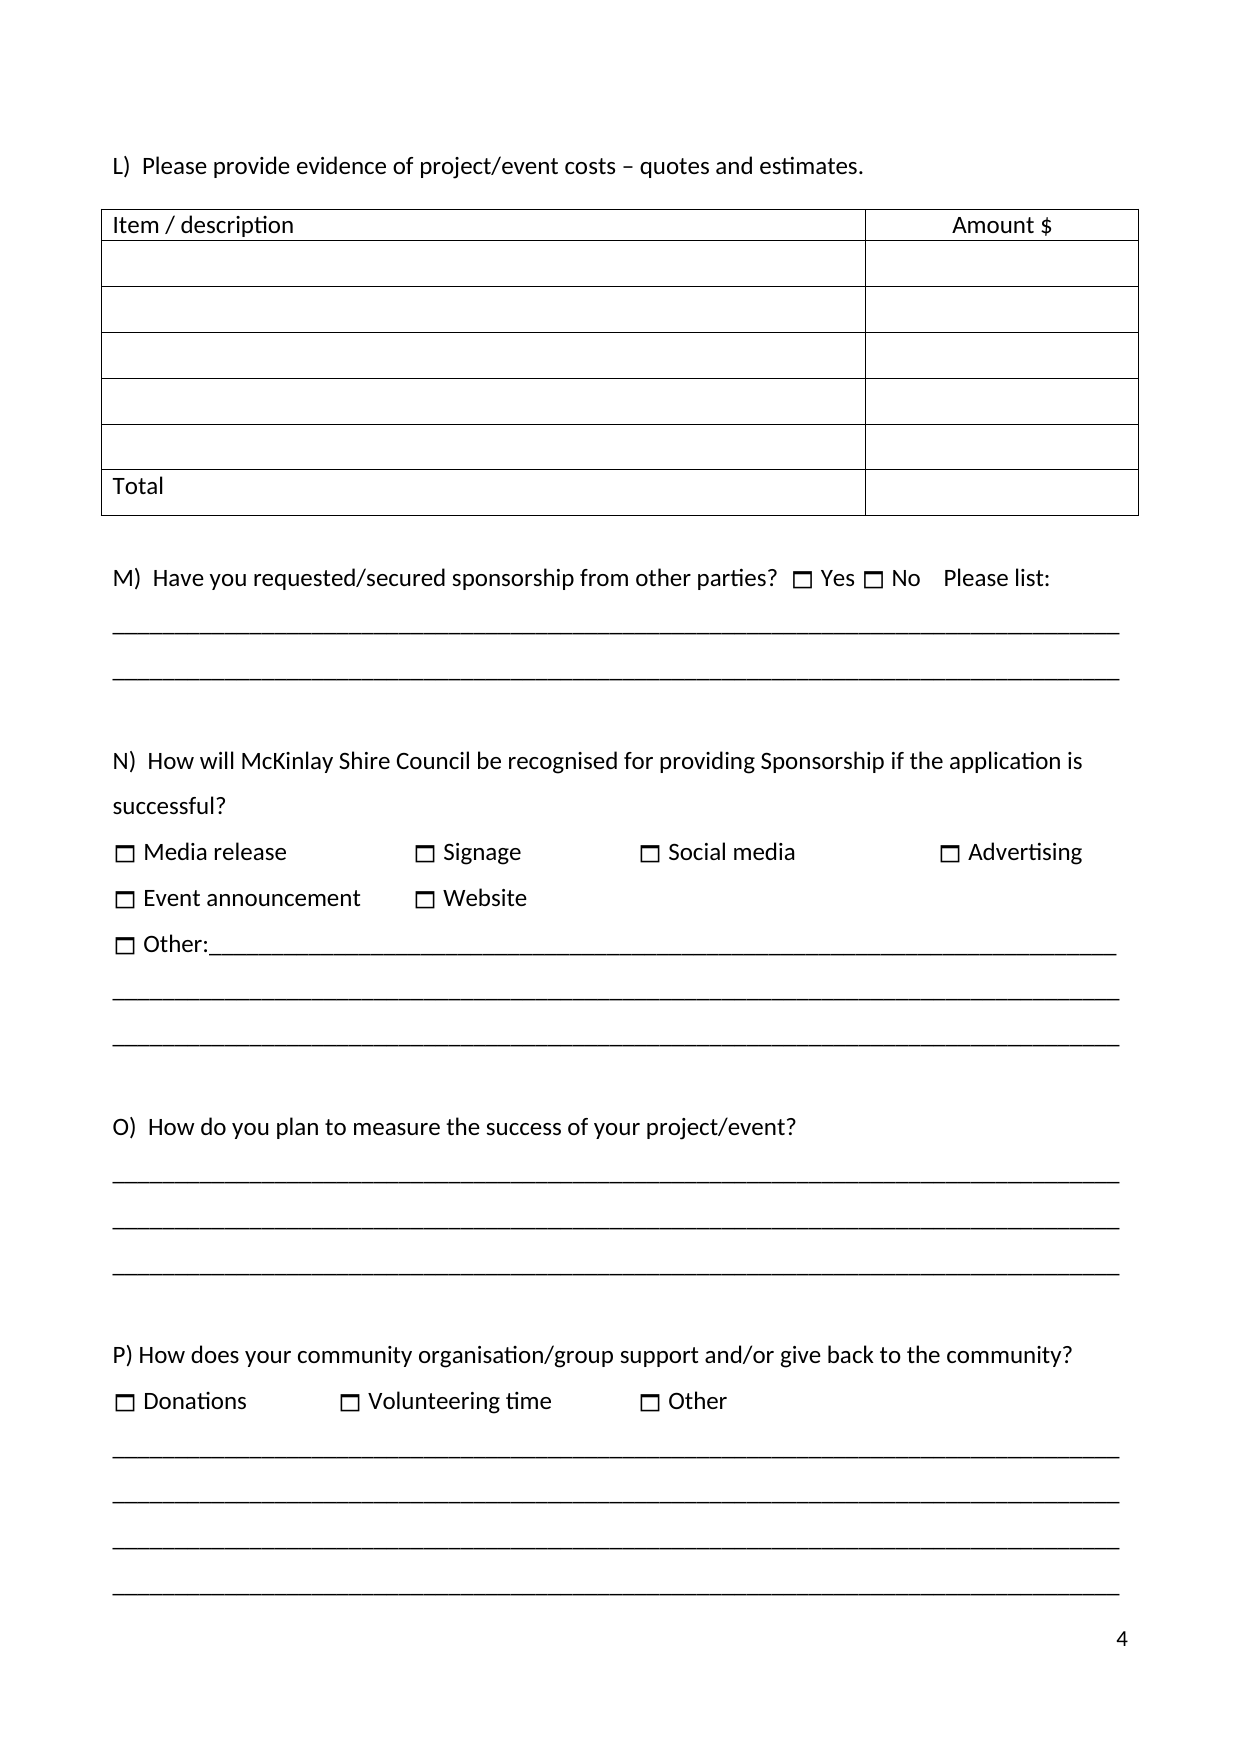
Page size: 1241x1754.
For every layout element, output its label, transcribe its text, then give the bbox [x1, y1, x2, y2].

text P) How does your community organisation/group support and/or give back to the community? Donations Volunteering time Other ____________________________________________________________________________________________________________________________________________________________________________________________________________________________________________________________________________________________________________________________________ [112, 1339, 1128, 1598]
table_cell [866, 287, 1138, 332]
table_cell Total [102, 470, 865, 515]
table_cell [866, 379, 1138, 423]
table_cell [102, 379, 865, 423]
table_cell [102, 287, 865, 332]
table_cell [866, 470, 1138, 515]
text O) How do you plan to measure the success of your project/event? _________________________________________________________________________________ __________________________________________________________________________________________________________________________________________________________________ [112, 1065, 1128, 1278]
table_cell [866, 241, 1138, 286]
table_header Item / description [102, 210, 865, 240]
text N) How will McKinlay Shire Council be recognised for providing Sponsorship if the application is successful? Media release Signage Social media Advertising Event announcement Website Other:_________________________________________________________________________ __________________________________________________________________________________________________________________________________________________________________ [112, 745, 1128, 1050]
table_cell [866, 425, 1138, 469]
text M) Have you requested/secured sponsorship from other parties? Yes No Please list: __________________________________________________________________________________________________________________________________________________________________ [112, 562, 1128, 684]
table_cell [102, 425, 865, 469]
table_cell [102, 241, 865, 286]
table_cell [866, 333, 1138, 378]
table_header Amount $ [866, 210, 1138, 240]
text L) Please provide evidence of project/event costs – quotes and estimates. [112, 150, 1128, 208]
table_cell [102, 333, 865, 378]
